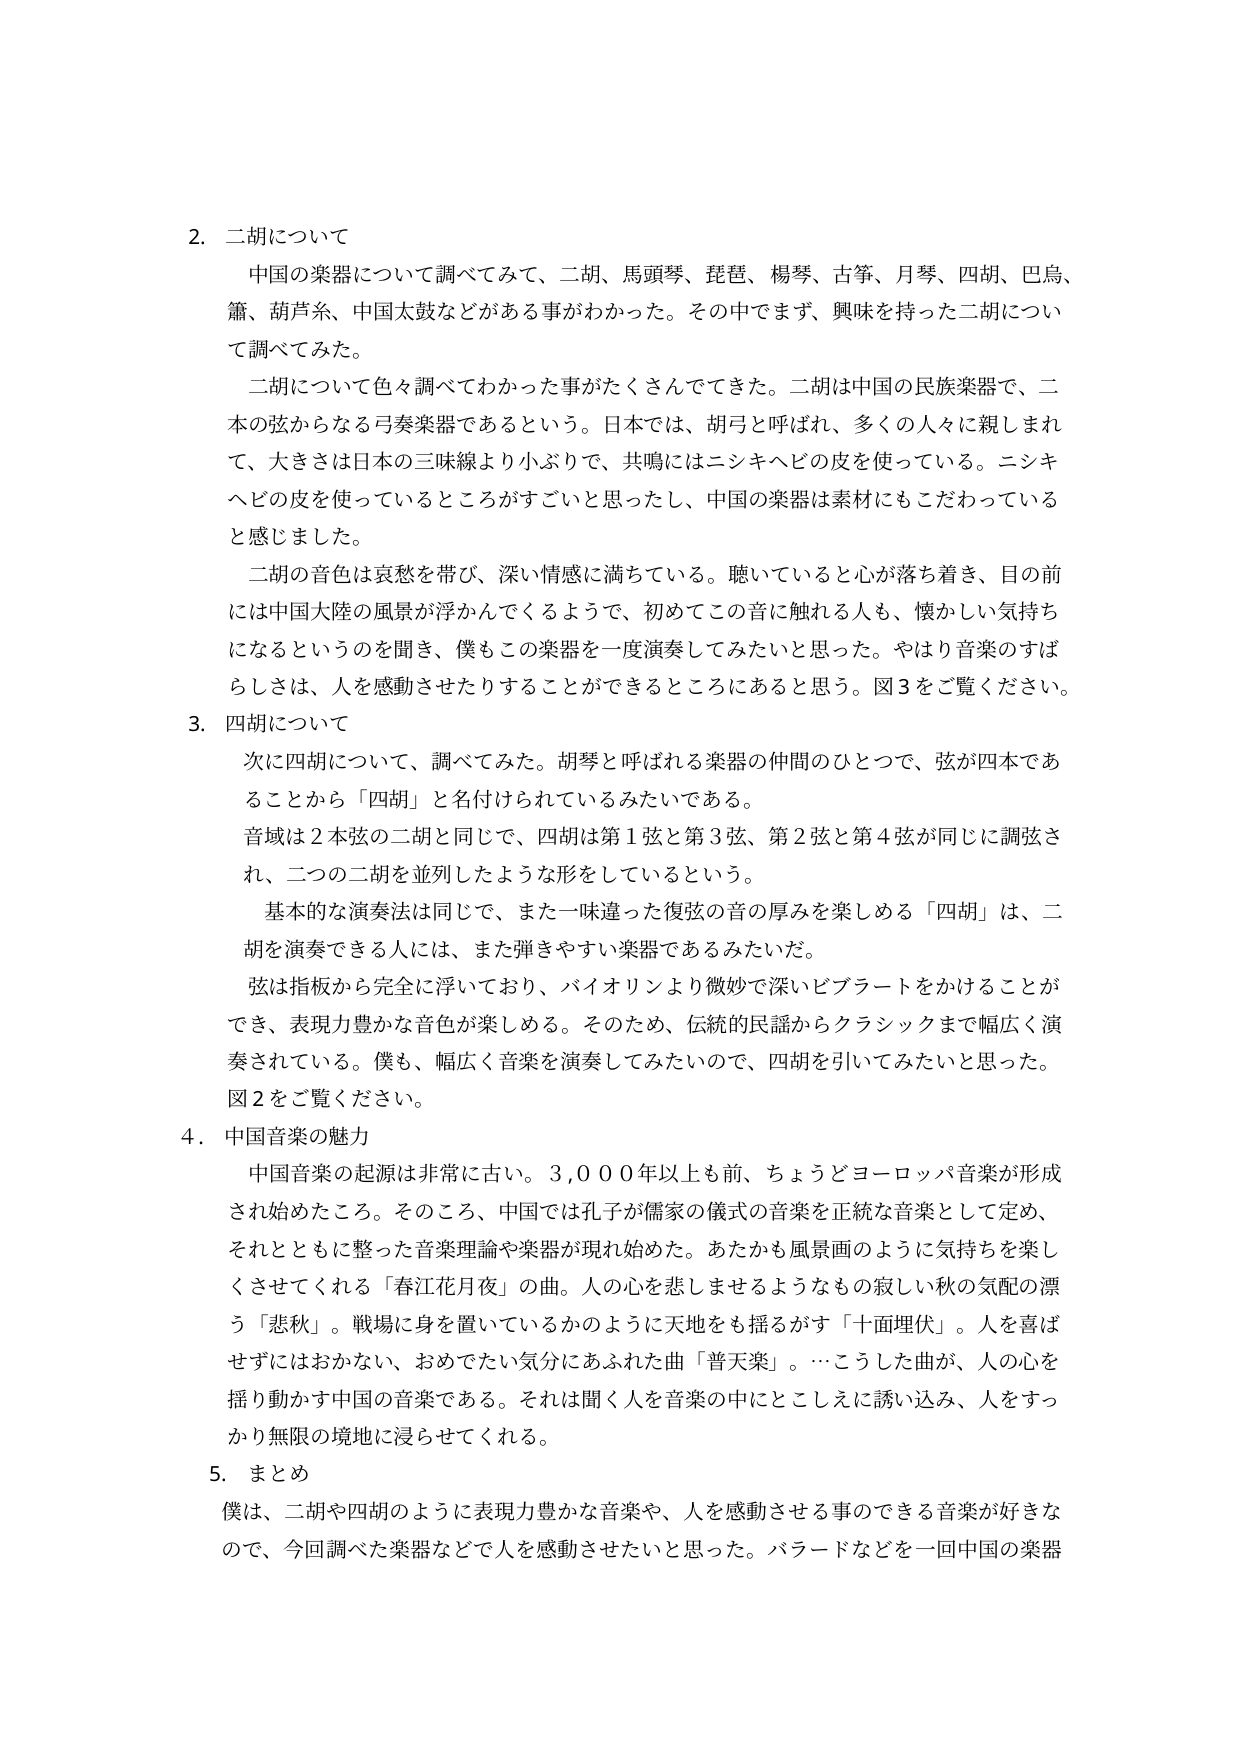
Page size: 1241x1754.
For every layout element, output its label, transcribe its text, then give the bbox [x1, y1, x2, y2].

list 四胡について [188, 704, 1063, 742]
text 5. まとめ [188, 1454, 1063, 1492]
text ４. 中国音楽の魅力 [177, 1117, 1063, 1154]
text 二胡の音色は哀愁を帯び、深い情感に満ちている。聴いていると心が落ち着き、目の前には中国大陸の風景が浮かんでくるようで、初めてこの音に触れる人も、懐かしい気持ちになるというのを聞き、僕もこの楽器を一度演奏してみたいと思った。やはり音楽のすばらしさは、人を感動させたりすることができるところにあると思う。図3をご覧ください。 [227, 554, 1063, 704]
text 中国音楽の起源は非常に古い。３,０００年以上も前、ちょうどヨーロッパ音楽が形成され始めたころ。そのころ、中国では孔子が儒家の儀式の音楽を正統な音楽として定め、それとともに整った音楽理論や楽器が現れ始めた。あたかも風景画のように気持ちを楽しくさせてくれる「春江花月夜」の曲。人の心を悲しませるようなもの寂しい秋の気配の漂う「悲秋」。戦場に身を置いているかのように天地をも揺るがす「十面埋伏」。人を喜ばせずにはおかない、おめでたい気分にあふれた曲「普天楽」。…こうした曲が、人の心を揺り動かす中国の音楽である。それは聞く人を音楽の中にとこしえに誘い込み、人をすっかり無限の境地に浸らせてくれる。 [227, 1154, 1063, 1454]
list 二胡について [188, 217, 1063, 254]
text 中国の楽器について調べてみて、二胡、馬頭琴、琵琶、楊琴、古筝、月琴、四胡、巴烏、簫、葫芦糸、中国太鼓などがある事がわかった。その中でまず、興味を持った二胡について調べてみた。 [227, 254, 1063, 367]
text 弦は指板から完全に浮いており、バイオリンより微妙で深いビブラートをかけることができ、表現力豊かな音色が楽しめる。そのため、伝統的民謡からクラシックまで幅広く演奏されている。僕も、幅広く音楽を演奏してみたいので、四胡を引いてみたいと思った。図2をご覧ください。 [227, 967, 1063, 1117]
text 次に四胡について、調べてみた。胡琴と呼ばれる楽器の仲間のひとつで、弦が四本であることから「四胡」と名付けられているみたいである。 音域は２本弦の二胡と同じで、四胡は第１弦と第３弦、第２弦と第４弦が同じに調弦され、二つの二胡を並列したような形をしているという。 基本的な演奏法は同じで、また一味違った復弦の音の厚みを楽しめる「四胡」は、二胡を演奏できる人には、また弾きやすい楽器であるみたいだ。 [243, 742, 1063, 967]
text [221, 1492, 1063, 1567]
text 二胡について色々調べてわかった事がたくさんでてきた。二胡は中国の民族楽器で、二本の弦からなる弓奏楽器であるという。日本では、胡弓と呼ばれ、多くの人々に親しまれて、大きさは日本の三味線より小ぶりで、共鳴にはニシキヘビの皮を使っている。ニシキヘビの皮を使っているところがすごいと思ったし、中国の楽器は素材にもこだわっていると感じました。 [227, 367, 1063, 554]
